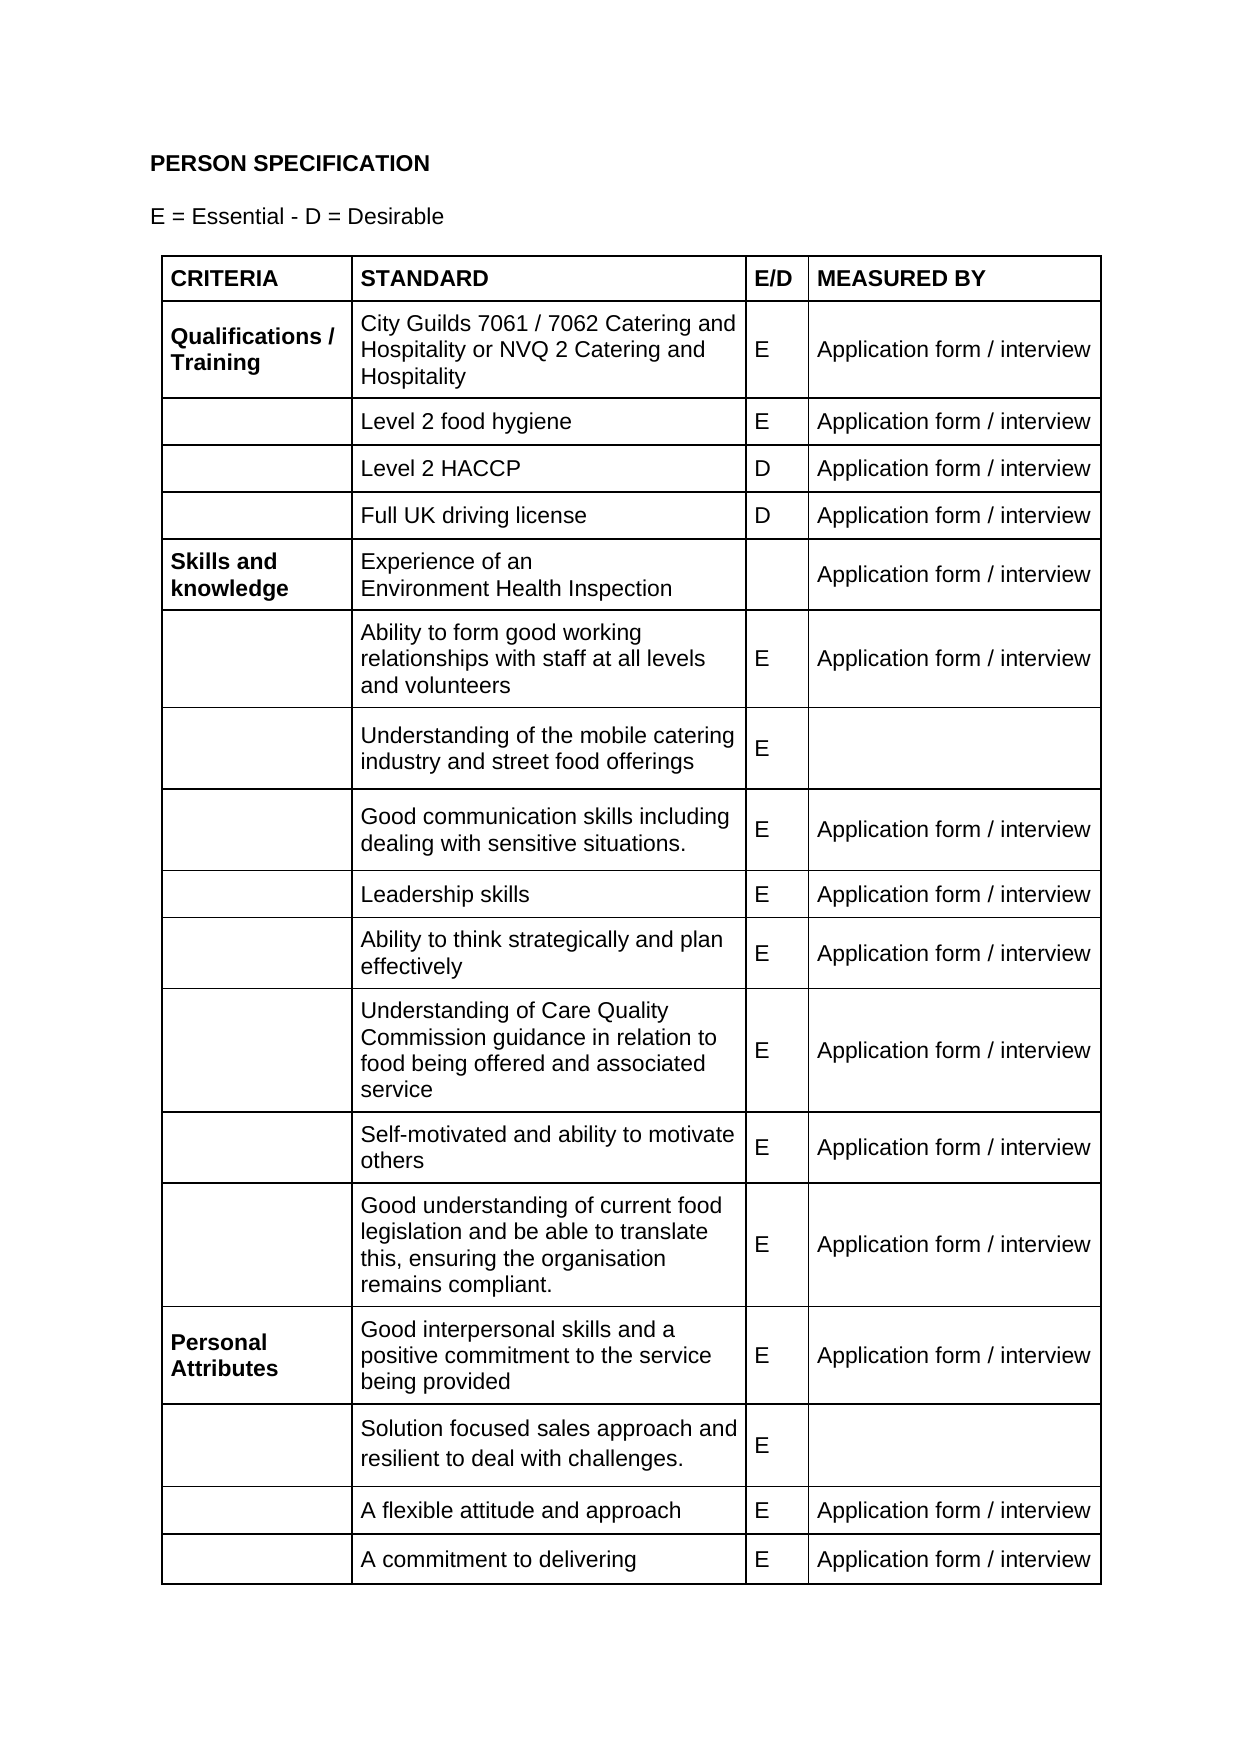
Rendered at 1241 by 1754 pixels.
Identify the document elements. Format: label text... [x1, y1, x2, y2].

table_cell [163, 446, 351, 491]
table_cell Application form / interview [809, 302, 1100, 397]
table_cell [163, 1405, 351, 1486]
table_cell Application form / interview [809, 611, 1100, 706]
table_cell E [747, 708, 808, 788]
table_cell [163, 611, 351, 706]
table_cell [163, 1535, 351, 1583]
table_cell [747, 540, 808, 609]
table_cell D [747, 493, 808, 538]
table_cell Application form / interview [809, 871, 1100, 917]
table_cell City Guilds 7061 / 7062 Catering and Hospitality or NVQ 2 Catering and Hospitality [353, 302, 745, 397]
table_cell E [747, 871, 808, 917]
table_cell D [747, 446, 808, 491]
table_cell Application form / interview [809, 399, 1100, 444]
table_cell Level 2 HACCP [353, 446, 745, 491]
table_cell Understanding of the mobile catering industry and street food offerings [353, 708, 745, 788]
table_cell E [747, 1535, 808, 1583]
text PERSON SPECIFICATION [150, 150, 1090, 176]
table_header CRITERIA [163, 257, 351, 300]
text E = Essential - D = Desirable [150, 203, 1090, 229]
table_cell Application form / interview [809, 1113, 1100, 1182]
table_cell [163, 871, 351, 917]
table_header E/D [747, 257, 808, 300]
table_cell Leadership skills [353, 871, 745, 917]
table_cell E [747, 399, 808, 444]
table_cell [163, 1184, 351, 1306]
table_cell [163, 790, 351, 869]
table_cell A flexible attitude and approach [353, 1487, 745, 1533]
table_cell [163, 399, 351, 444]
table_cell Solution focused sales approach and resilient to deal with challenges. [353, 1405, 745, 1486]
table_cell Application form / interview [809, 1184, 1100, 1306]
table_cell E [747, 989, 808, 1111]
table_cell Good understanding of current food legislation and be able to translate this, ensuring the organisation remains compliant. [353, 1184, 745, 1306]
table_cell E [747, 790, 808, 869]
table_cell Understanding of Care Quality Commission guidance in relation to food being offered and associated service [353, 989, 745, 1111]
table_cell Level 2 food hygiene [353, 399, 745, 444]
table_cell Experience of an Environment Health Inspection [353, 540, 745, 609]
table_cell E [747, 1487, 808, 1533]
table_cell Good interpersonal skills and a positive commitment to the service being provided [353, 1307, 745, 1403]
table_cell Skills and knowledge [163, 540, 351, 609]
table_cell E [747, 1307, 808, 1403]
table_cell Ability to form good working relationships with staff at all levels and volunteers [353, 611, 745, 706]
table_cell Application form / interview [809, 1307, 1100, 1403]
table_cell E [747, 302, 808, 397]
table_cell Application form / interview [809, 446, 1100, 491]
table_cell Good communication skills including dealing with sensitive situations. [353, 790, 745, 869]
table_cell [163, 708, 351, 788]
table_header STANDARD [353, 257, 745, 300]
table_cell E [747, 1405, 808, 1486]
table_cell E [747, 1184, 808, 1306]
table_cell Application form / interview [809, 989, 1100, 1111]
table_cell [163, 918, 351, 987]
table_cell Application form / interview [809, 493, 1100, 538]
table_cell Full UK driving license [353, 493, 745, 538]
table_cell [163, 1487, 351, 1533]
table_cell Application form / interview [809, 918, 1100, 987]
table_cell Qualifications / Training [163, 302, 351, 397]
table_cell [353, 1535, 745, 1583]
table_cell [809, 708, 1100, 788]
table_cell E [747, 1113, 808, 1182]
table_cell Application form / interview [809, 540, 1100, 609]
table_header MEASURED BY [809, 257, 1100, 300]
table_cell [163, 1113, 351, 1182]
table_cell [163, 493, 351, 538]
table_cell [809, 1405, 1100, 1486]
table_cell Application form / interview [809, 1487, 1100, 1533]
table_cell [809, 1535, 1100, 1583]
table_cell E [747, 611, 808, 706]
table_cell Ability to think strategically and plan effectively [353, 918, 745, 987]
table_cell E [747, 918, 808, 987]
table_cell Self-motivated and ability to motivate others [353, 1113, 745, 1182]
table_cell [163, 989, 351, 1111]
table_cell Application form / interview [809, 790, 1100, 869]
table_cell Personal Attributes [163, 1307, 351, 1403]
